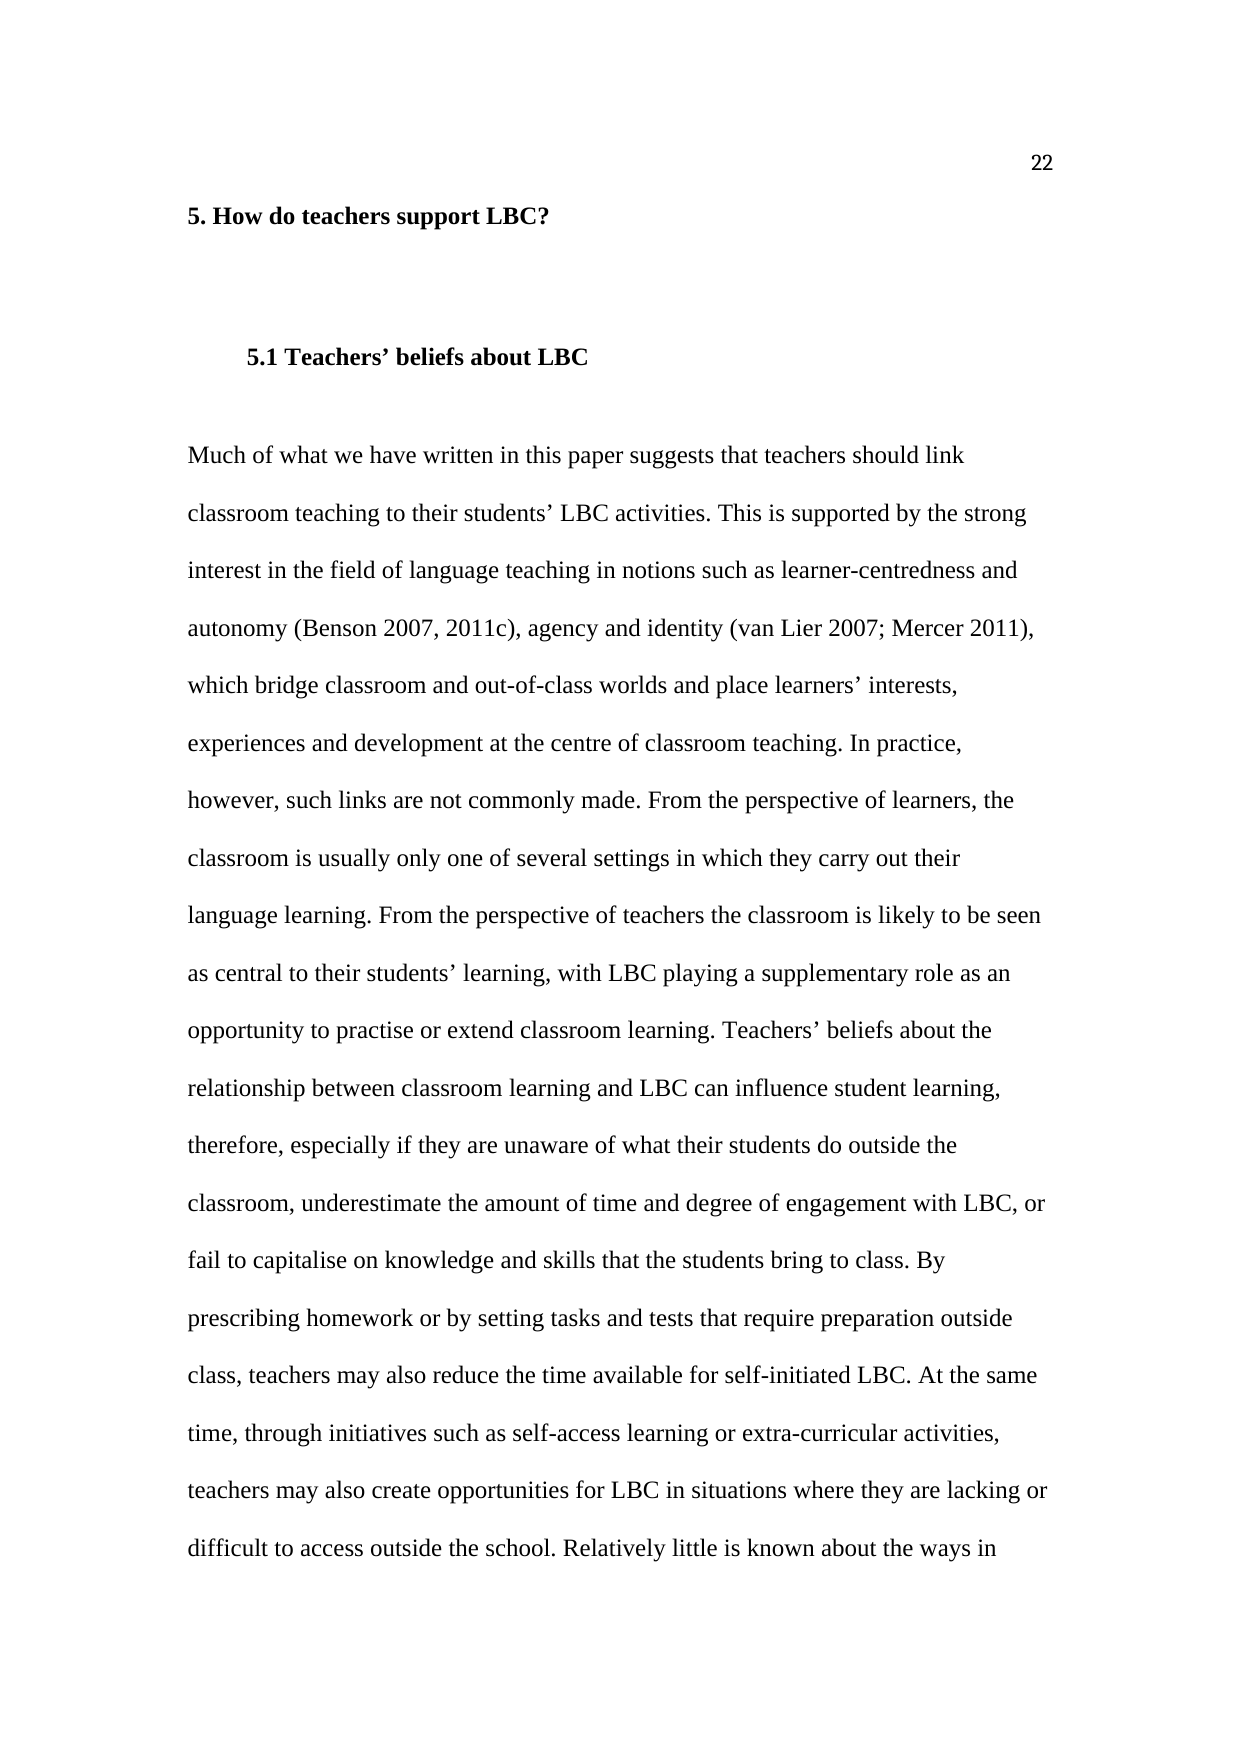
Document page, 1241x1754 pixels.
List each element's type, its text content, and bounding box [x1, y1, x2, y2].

subtitle 5. How do teachers support LBC? [187, 201, 1053, 230]
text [187, 440, 1053, 1562]
subtitle 5.1 Teachers’ beliefs about LBC [247, 342, 1053, 370]
